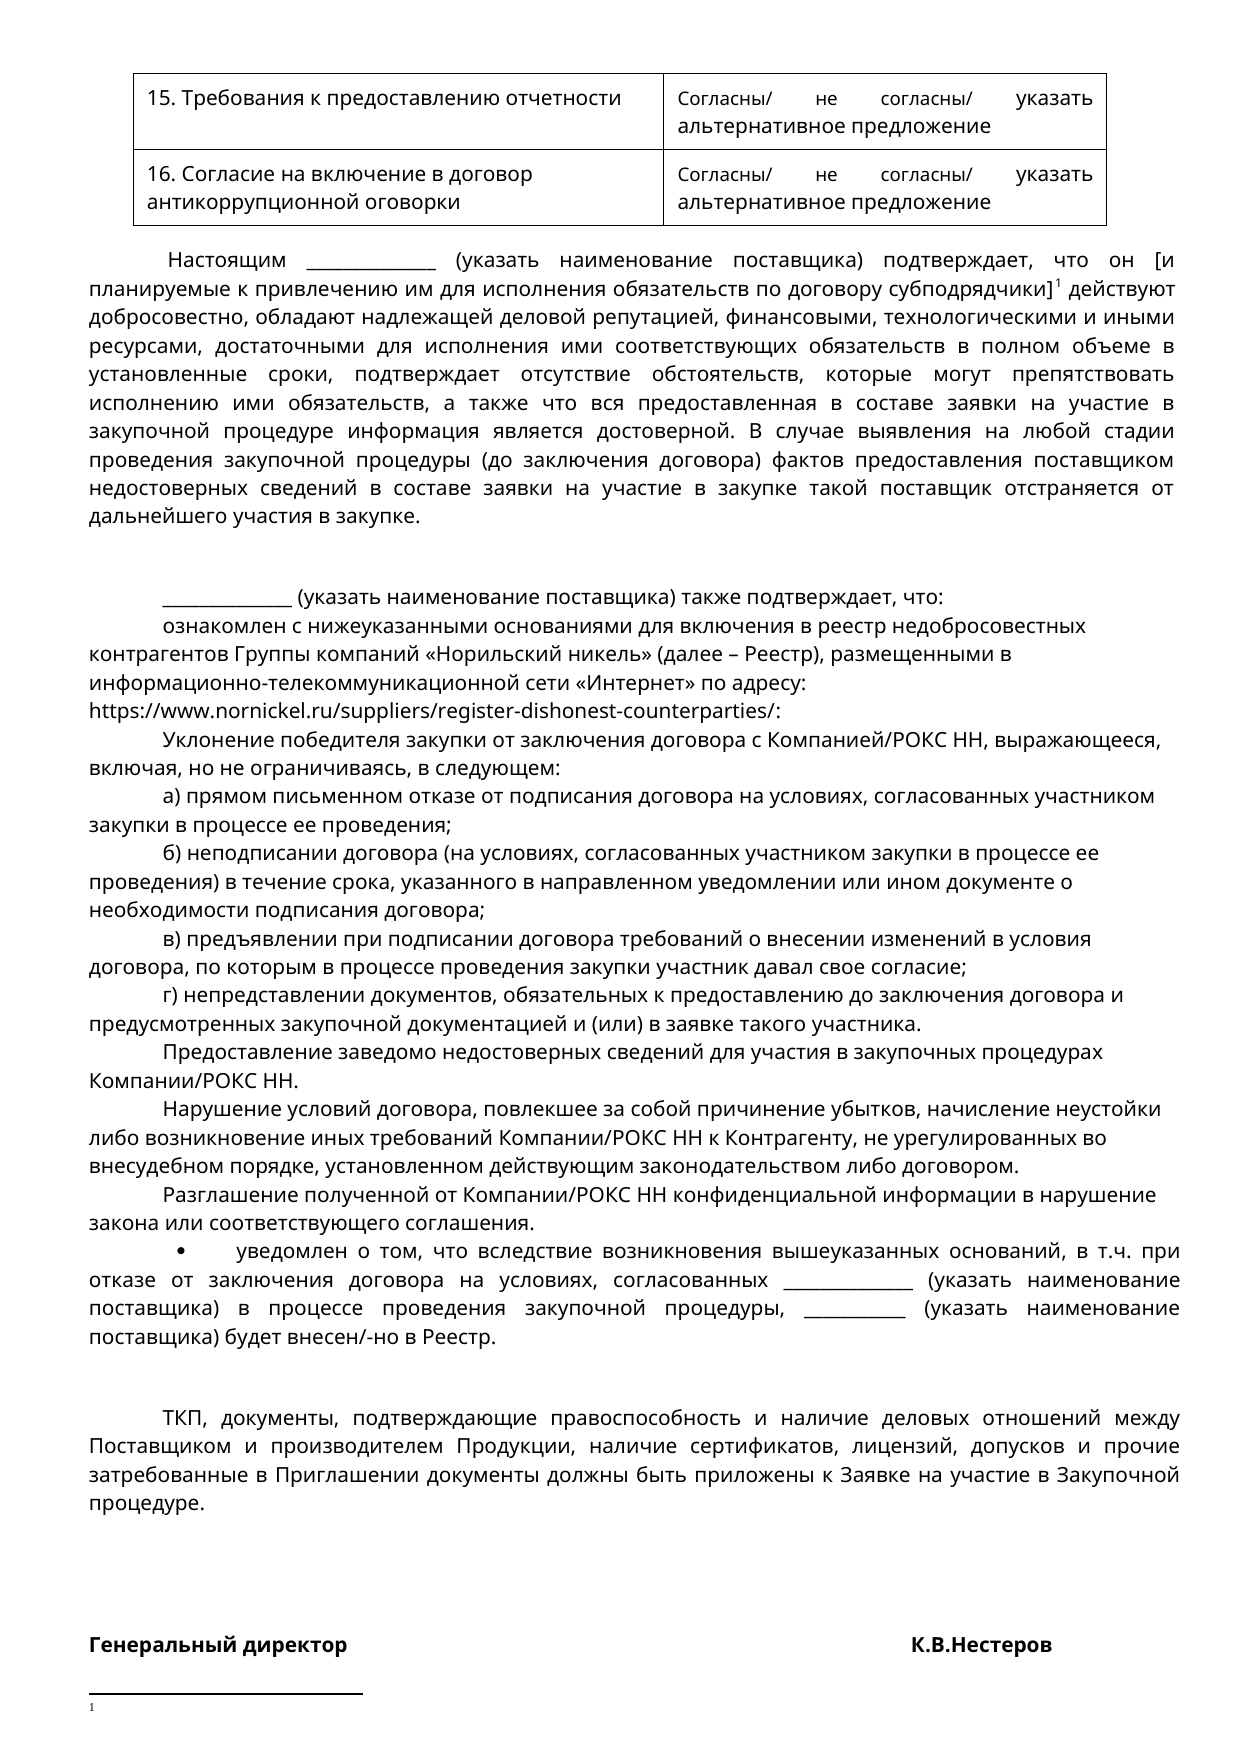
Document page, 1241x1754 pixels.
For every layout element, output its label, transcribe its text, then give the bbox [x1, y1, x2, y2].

text Генеральный директор К.В.Нестеров [89, 1602, 1181, 1659]
text Предоставление заведомо недостоверных сведений для участия в закупочных процедурах Компании/РОКС НН. [89, 1037, 1181, 1094]
text Нарушение условий договора, повлекшее за собой причинение убытков, начисление неустойки либо возникновение иных требований Компании/РОКС НН к Контрагенту, не урегулированных во внесудебном порядке, установленном действующим законодательством либо договором. [89, 1094, 1181, 1180]
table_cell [664, 74, 1106, 149]
text Разглашение полученной от Компании/РОКС НН конфиденциальной информации в нарушение закона или соответствующего соглашения. [89, 1180, 1181, 1237]
text Настоящим ______________ (указать наименование поставщика) подтверждает, что он [и планируемые к привлечению им для исполнения обязательств по договору субподрядчики] действуют добросовестно, обладают надлежащей деловой репутацией, финансовыми, технологическими и иными ресурсами, достаточными для исполнения ими соответствующих обязательств в полном объеме в установленные сроки, подтверждает отсутствие обстоятельств, которые могут препятствовать исполнению ими обязательств, а также что вся предоставленная в составе заявки на участие в закупочной процедуре информация является достоверной. В случае выявления на любой стадии проведения закупочной процедуры (до заключения договора) фактов предоставления поставщиком недостоверных сведений в составе заявки на участие в закупке такой поставщик отстраняется от дальнейшего участия в закупке. [89, 246, 1175, 530]
list уведомлен о том, что вследствие возникновения вышеуказанных оснований, в т.ч. при отказе от заключения договора на условиях, согласованных ______________ (указать наименование поставщика) в процессе проведения закупочной процедуры, ___________ (указать наименование поставщика) будет внесен/-но в Реестр. [89, 1237, 1181, 1350]
text ТКП, документы, подтверждающие правоспособность и наличие деловых отношений между Поставщиком и производителем Продукции, наличие сертификатов, лицензий, допусков и прочие затребованные в Приглашении документы должны быть приложены к Заявке на участие в Закупочной процедуре. [89, 1403, 1181, 1517]
text г) непредставлении документов, обязательных к предоставлению до заключения договора и предусмотренных закупочной документацией и (или) в заявке такого участника. [89, 981, 1181, 1037]
text Уклонение победителя закупки от заключения договора с Компанией/РОКС НН, выражающееся, включая, но не ограничиваясь, в следующем: [89, 725, 1181, 782]
text б) неподписании договора (на условиях, согласованных участником закупки в процессе ее проведения) в течение срока, указанного в направленном уведомлении или ином документе о необходимости подписания договора; [89, 838, 1181, 924]
text в) предъявлении при подписании договора требований о внесении изменений в условия договора, по которым в процессе проведения закупки участник давал свое согласие; [89, 924, 1181, 981]
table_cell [664, 150, 1106, 225]
text ______________ (указать наименование поставщика) также подтверждает, что: [89, 582, 1181, 611]
text ознакомлен с нижеуказанными основаниями для включения в реестр недобросовестных контрагентов Группы компаний «Норильский никель» (далее – Реестр), размещенными в информационно-телекоммуникационной сети «Интернет» по адресу: https://www.nornickel.ru/suppliers/register-dishonest-counterparties/: [89, 611, 1181, 725]
table_cell 15. Требования к предоставлению отчетности [134, 74, 663, 149]
text а) прямом письменном отказе от подписания договора на условиях, согласованных участником закупки в процессе ее проведения; [89, 782, 1181, 838]
table_cell 16. Согласие на включение в договор антикоррупционной оговорки [134, 150, 663, 225]
